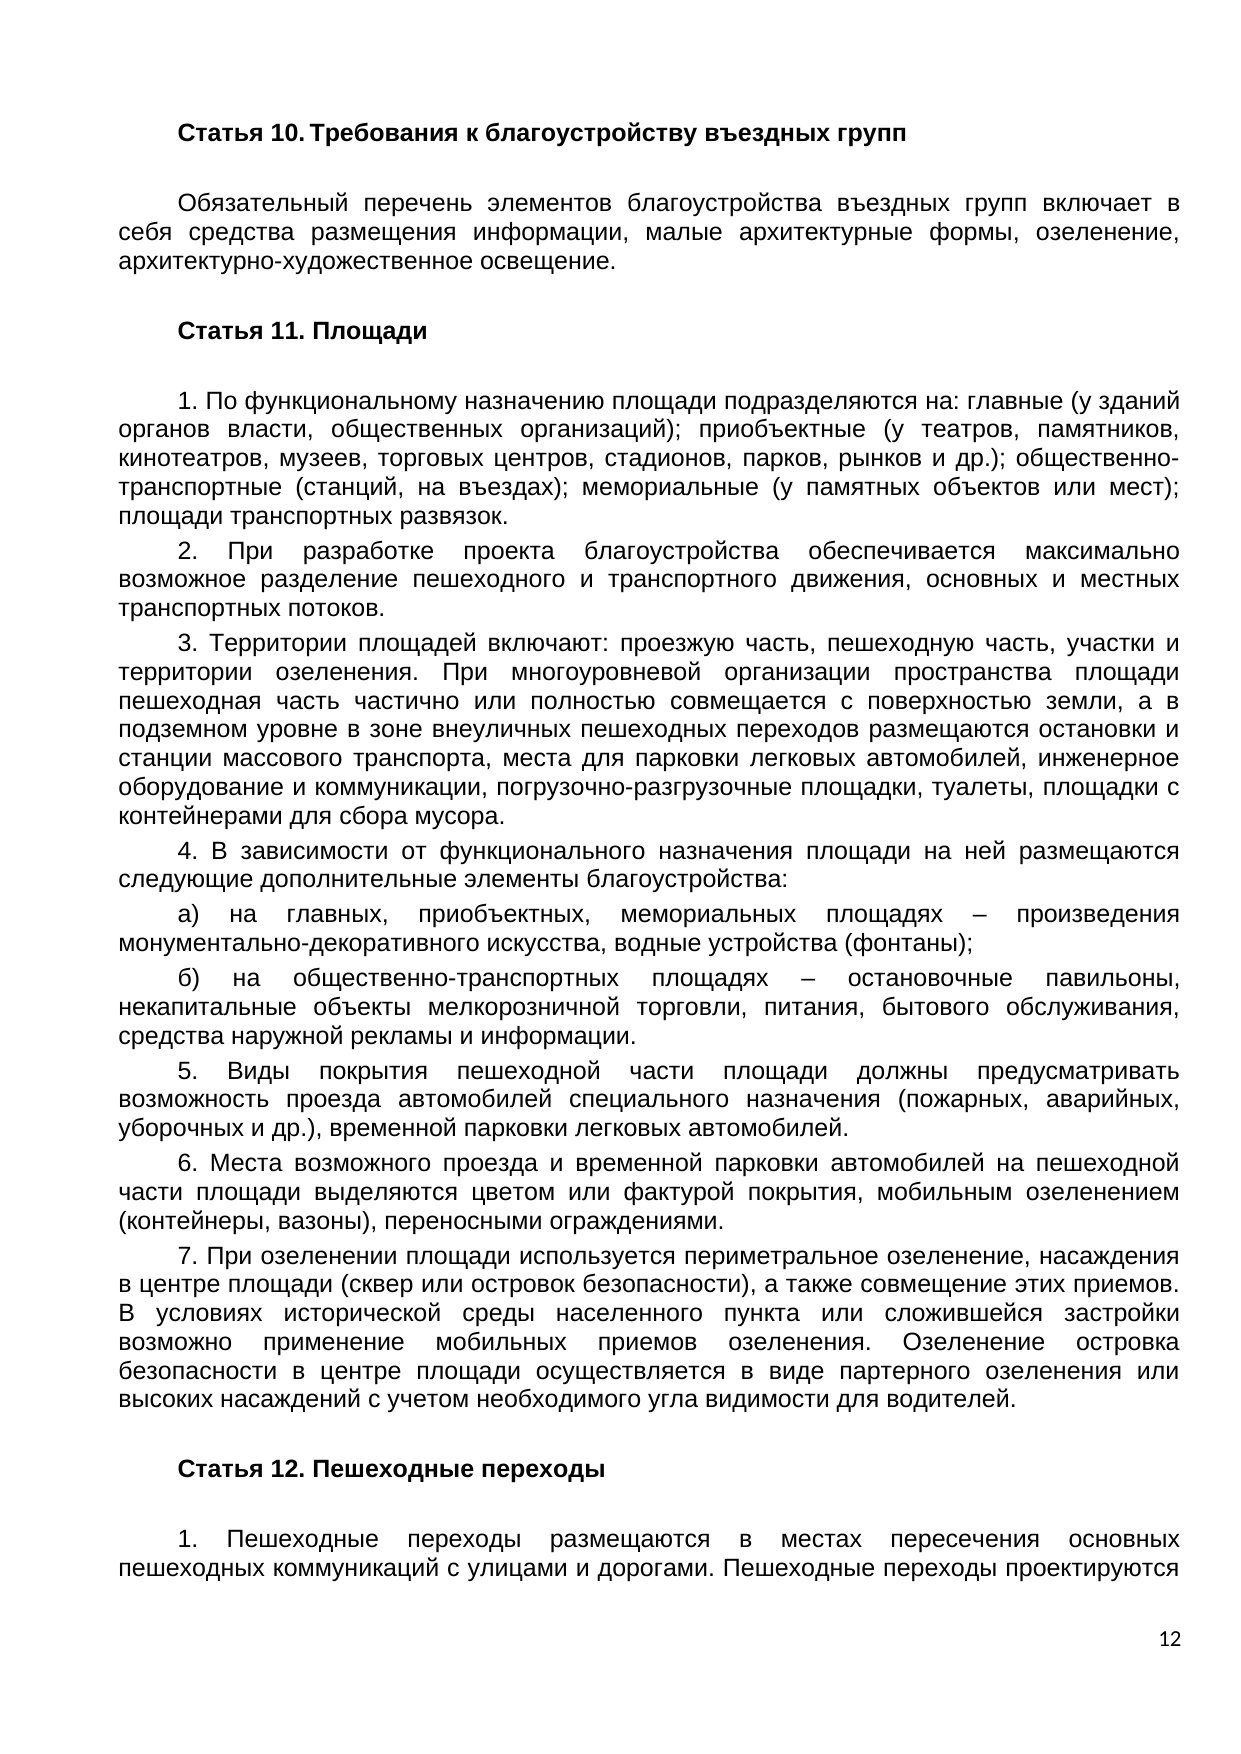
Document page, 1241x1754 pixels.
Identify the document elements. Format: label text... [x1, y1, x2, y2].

text Статья 10. Требования к благоустройству въездных групп [118, 118, 1181, 147]
text Обязательный перечень элементов благоустройства въездных групп включает в себя средства размещения информации, малые архитектурные формы, озеленение, архитектурно-художественное освещение. [118, 188, 1181, 274]
text 5. Виды покрытия пешеходной части площади должны предусматривать возможность проезда автомобилей специального назначения (пожарных, аварийных, уборочных и др.), временной парковки легковых автомобилей. [118, 1056, 1181, 1142]
text б) на общественно-транспортных площадях – остановочные павильоны, некапитальные объекты мелкорозничной торговли, питания, бытового обслуживания, средства наружной рекламы и информации. [118, 963, 1181, 1049]
text 7. При озеленении площади используется периметральное озеленение, насаждения в центре площади (сквер или островок безопасности), а также совмещение этих приемов. В условиях исторической среды населенного пункта или сложившейся застройки возможно применение мобильных приемов озеленения. Озеленение островка безопасности в центре площади осуществляется в виде партерного озеленения или высоких насаждений с учетом необходимого угла видимости для водителей. [118, 1241, 1181, 1413]
text 4. В зависимости от функционального назначения площади на ней размещаются следующие дополнительные элементы благоустройства: [118, 836, 1181, 893]
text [118, 1524, 1181, 1582]
text 2. При разработке проекта благоустройства обеспечивается максимально возможное разделение пешеходного и транспортного движения, основных и местных транспортных потоков. [118, 536, 1181, 622]
text 6. Места возможного проезда и временной парковки автомобилей на пешеходной части площади выделяются цветом или фактурой покрытия, мобильным озеленением (контейнеры, вазоны), переносными ограждениями. [118, 1148, 1181, 1234]
text 3. Территории площадей включают: проезжую часть, пешеходную часть, участки и территории озеленения. При многоуровневой организации пространства площади пешеходная часть частично или полностью совмещается с поверхностью земли, а в подземном уровне в зоне внеуличных пешеходных переходов размещаются остановки и станции массового транспорта, места для парковки легковых автомобилей, инженерное оборудование и коммуникации, погрузочно-разгрузочные площадки, туалеты, площадки с контейнерами для сбора мусора. [118, 628, 1181, 829]
text а) на главных, приобъектных, мемориальных площадях – произведения монументально-декоративного искусства, водные устройства (фонтаны); [118, 899, 1181, 957]
text Статья 11. Площади [118, 316, 1181, 344]
text Статья 12. Пешеходные переходы [118, 1454, 1181, 1483]
text 1. По функциональному назначению площади подразделяются на: главные (у зданий органов власти, общественных организаций); приобъектные (у театров, памятников, кинотеатров, музеев, торговых центров, стадионов, парков, рынков и др.); общественно-транспортные (станций, на въездах); мемориальные (у памятных объектов или мест); площади транспортных развязок. [118, 386, 1181, 529]
